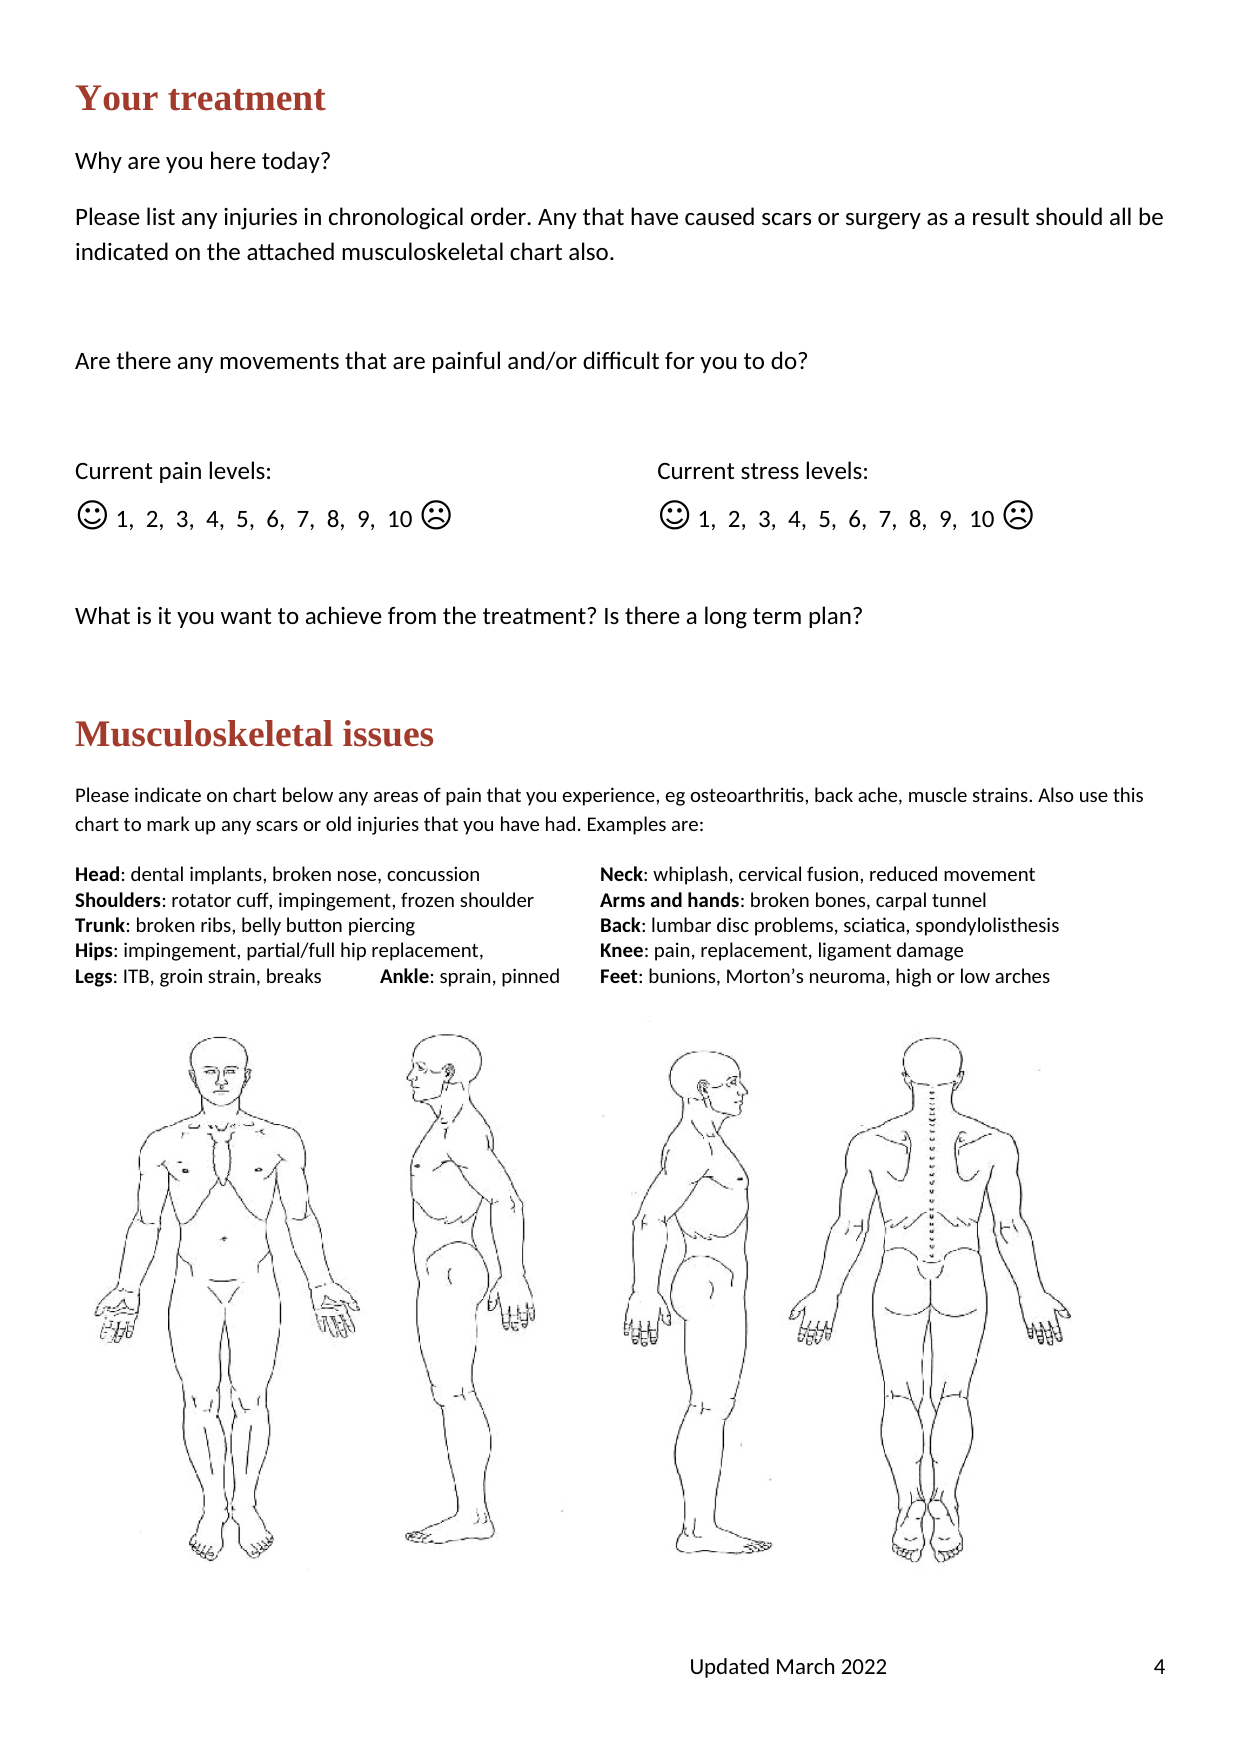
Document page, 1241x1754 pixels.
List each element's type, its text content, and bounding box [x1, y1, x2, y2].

text Please list any injuries in chronological order. Any that have caused scars or surgery as a result should all be indicated on the attached musculoskeletal chart also. [75, 201, 1165, 267]
text Please indicate on chart below any areas of pain that you experience, eg osteoarthritis, back ache, muscle strains. Also use this chart to mark up any scars or old injuries that you have had. Examples are: [75, 782, 1165, 837]
text Hips: impingement, partial/full hip replacement, Knee: pain, replacement, ligament damage [75, 938, 1165, 963]
text Shoulders: rotator cuff, impingement, frozen shoulder Arms and hands: broken bones, carpal tunnel [75, 887, 1165, 912]
text Why are you here today? [75, 145, 1165, 176]
text What is it you want to achieve from the treatment? Is there a long term plan? [75, 600, 1165, 631]
text Musculoskeletal issues [75, 712, 1165, 755]
picture [75, 1013, 1128, 1616]
text Trunk: broken ribs, belly button piercing Back: lumbar disc problems, sciatica, spondylolisthesis [75, 912, 1165, 938]
text Head: dental implants, broken nose, concussion Neck: whiplash, cervical fusion, reduced movement [75, 861, 1165, 887]
text Legs: ITB, groin strain, breaks Ankle: sprain, pinned Feet: bunions, Morton’s neuroma, high or low arches [75, 963, 1165, 988]
text Are there any movements that are painful and/or difficult for you to do? [75, 346, 1165, 376]
text Your treatment [75, 75, 1165, 118]
text Current stress levels: ☺ 1, 2, 3, 4, 5, 6, 7, 8, 9, 10 ☹ [657, 455, 1165, 537]
text Current pain levels: ☺ 1, 2, 3, 4, 5, 6, 7, 8, 9, 10 ☹ [75, 455, 583, 572]
